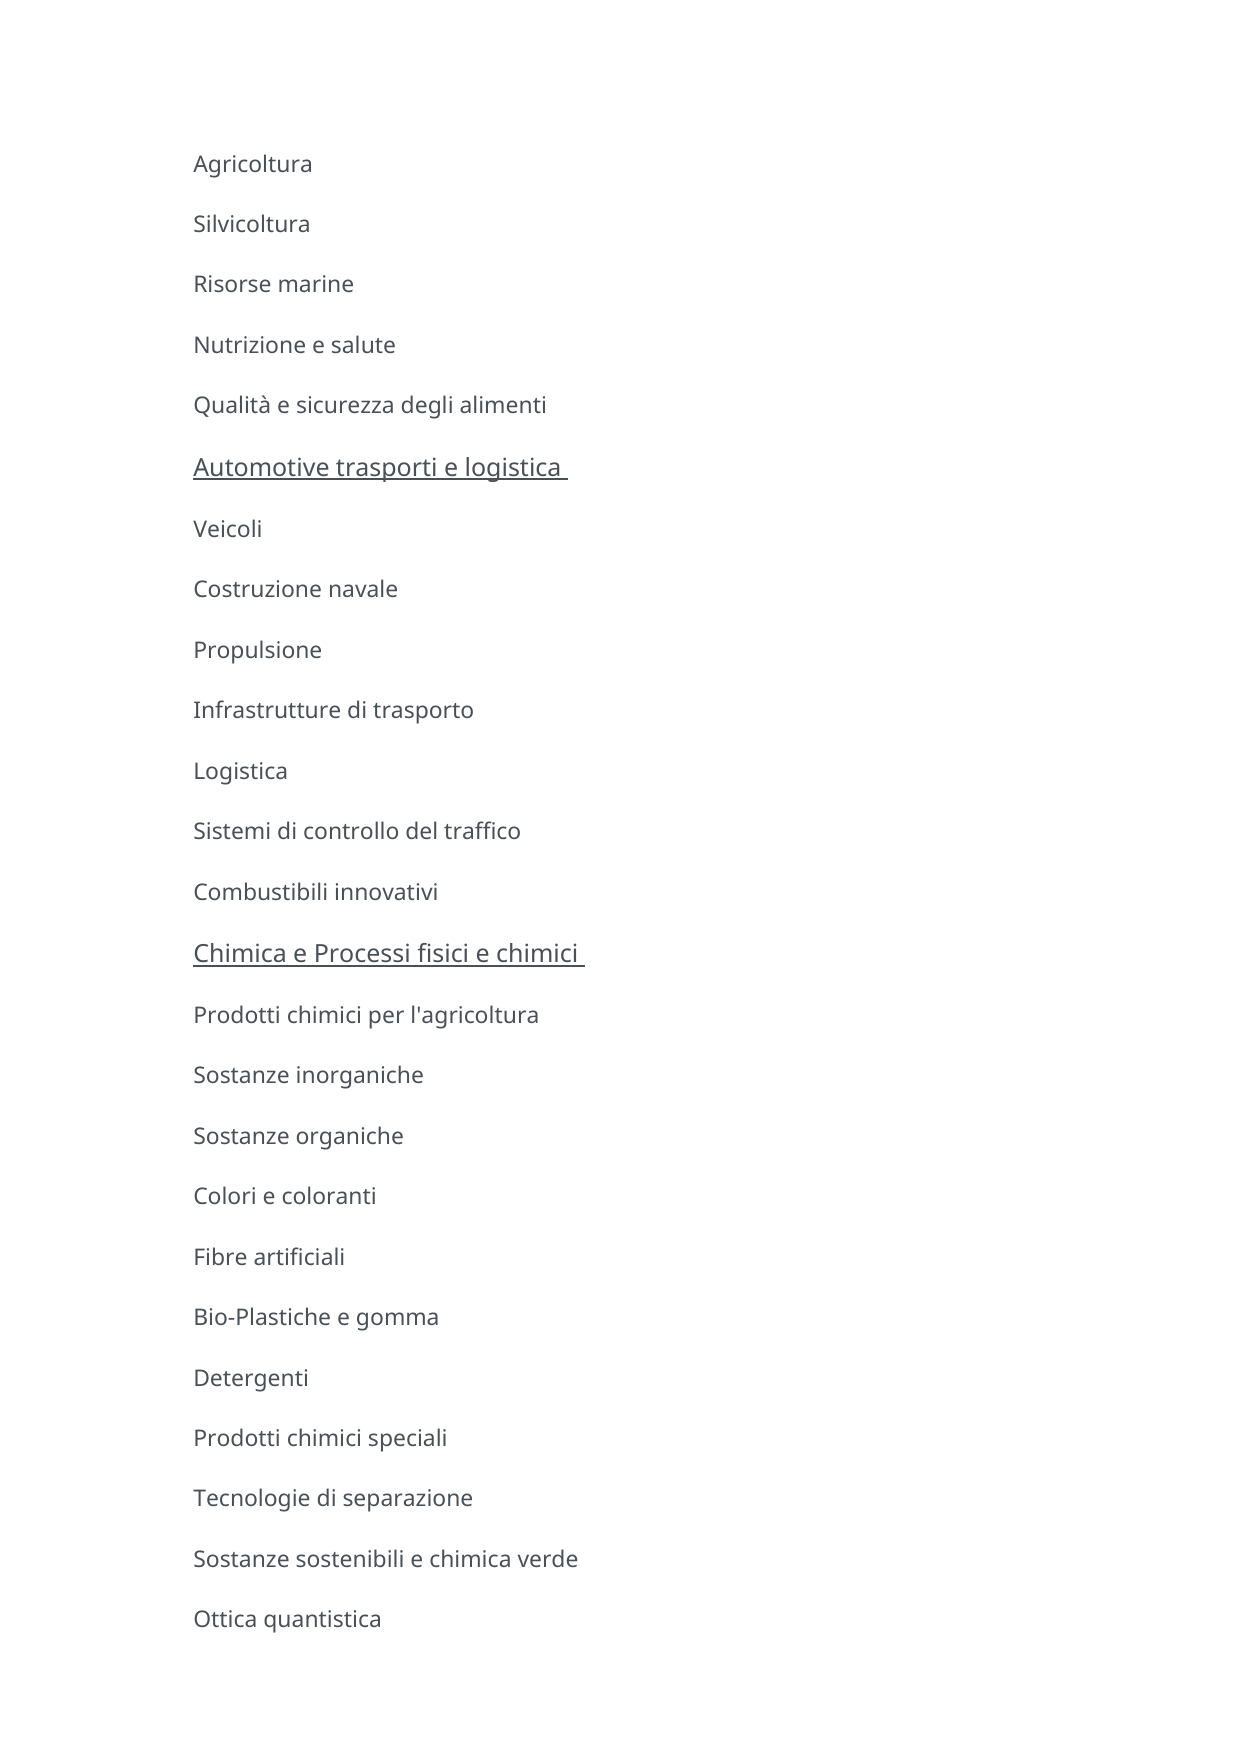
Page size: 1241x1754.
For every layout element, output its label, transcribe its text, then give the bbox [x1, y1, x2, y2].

text Sistemi di controllo del traffico [193, 815, 1122, 846]
text Infrastrutture di trasporto [193, 694, 1122, 725]
text Agricoltura [193, 148, 1122, 179]
text Nutrizione e salute [193, 329, 1122, 360]
text Colori e coloranti [193, 1180, 1122, 1212]
text Veicoli [193, 513, 1122, 544]
text Risorse marine [193, 268, 1122, 300]
text Chimica e Processi fisici e chimici [193, 936, 1122, 970]
text Tecnologie di separazione [193, 1482, 1122, 1514]
text Bio-Plastiche e gomma [193, 1301, 1122, 1332]
text Combustibili innovativi [193, 875, 1122, 907]
text Propulsione [193, 634, 1122, 665]
text Automotive trasporti e logistica [193, 450, 1122, 484]
text Prodotti chimici per l'agricoltura [193, 999, 1122, 1030]
text Sostanze inorganiche [193, 1059, 1122, 1091]
text Prodotti chimici speciali [193, 1422, 1122, 1453]
text Ottica quantistica [193, 1603, 1122, 1634]
text Sostanze sostenibili e chimica verde [193, 1543, 1122, 1574]
text Sostanze organiche [193, 1120, 1122, 1151]
text Fibre artificiali [193, 1241, 1122, 1272]
text Logistica [193, 754, 1122, 786]
text Qualità e sicurezza degli alimenti [193, 389, 1122, 421]
text Silvicoltura [193, 208, 1122, 239]
text Costruzione navale [193, 573, 1122, 604]
text Detergenti [193, 1362, 1122, 1393]
